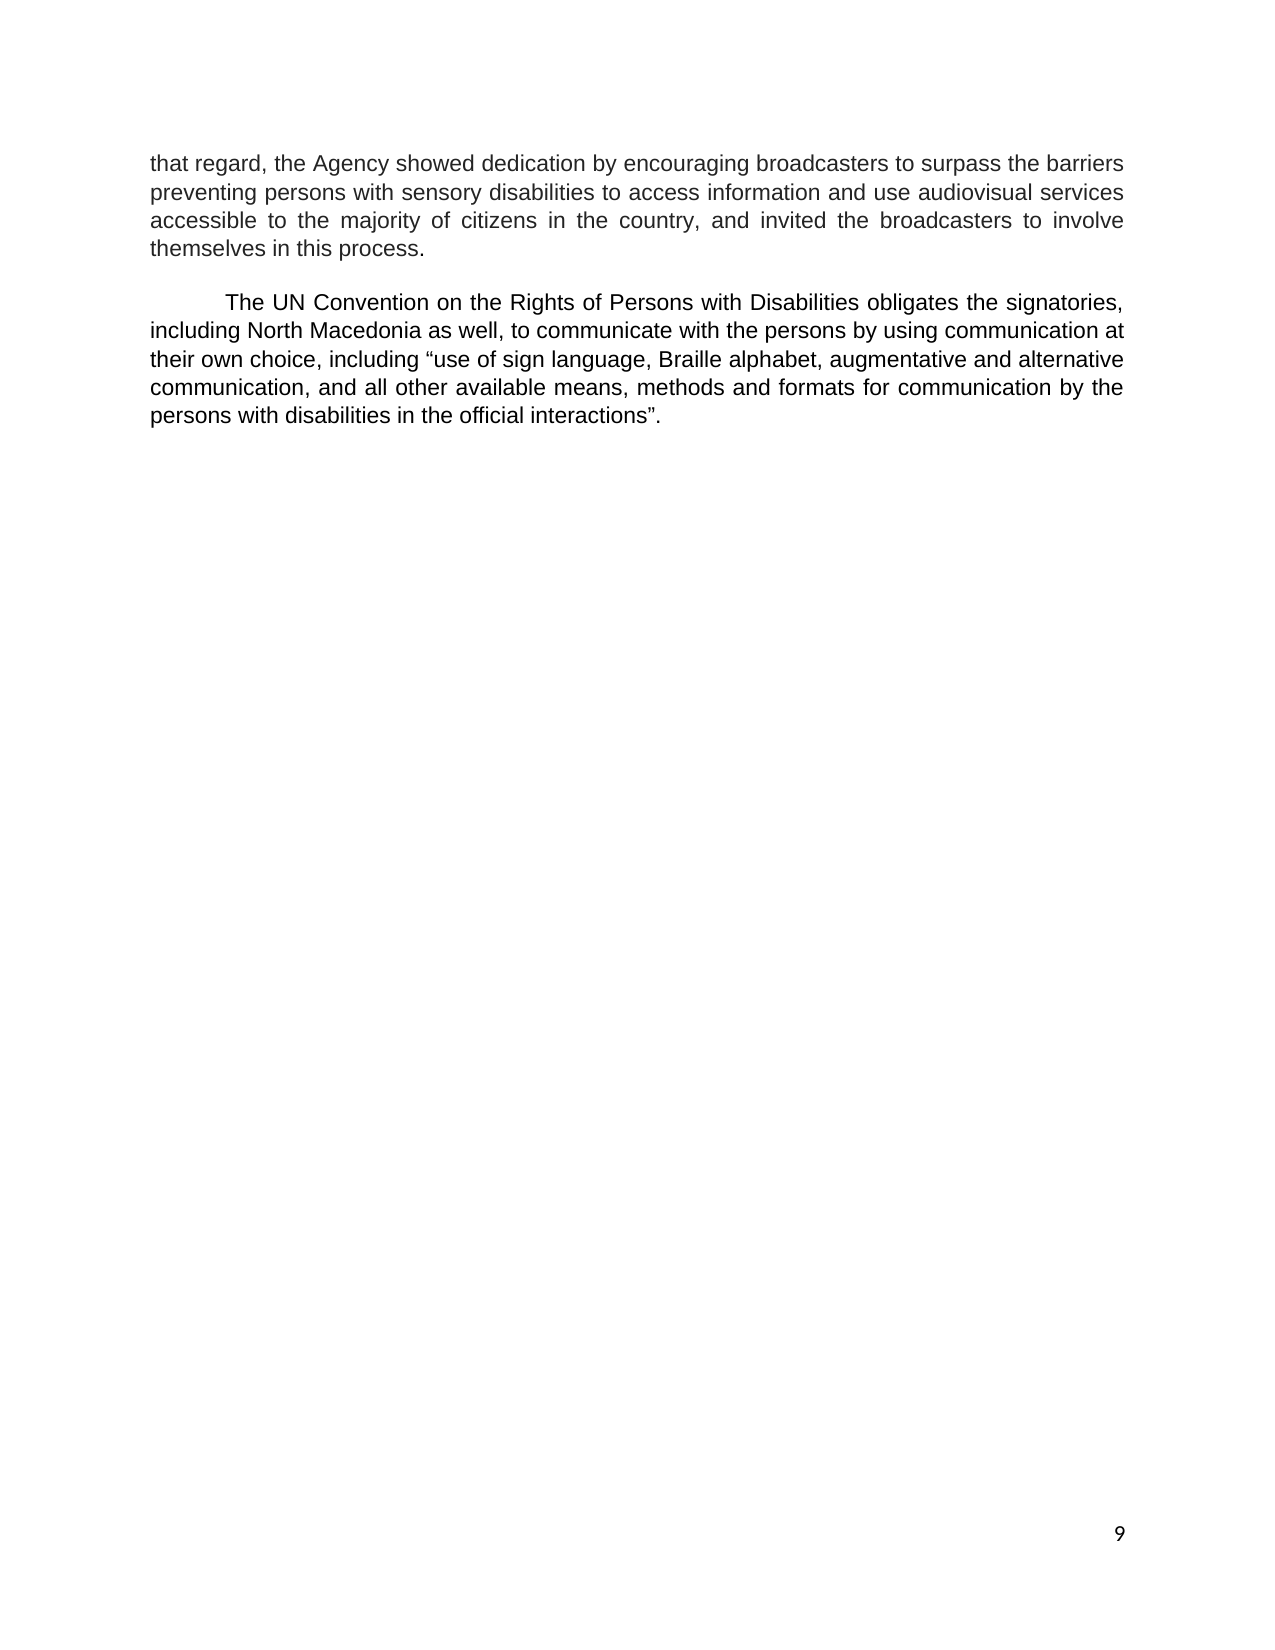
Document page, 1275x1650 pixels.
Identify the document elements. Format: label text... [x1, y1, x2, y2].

text The UN Convention on the Rights of Persons with Disabilities obligates the signatories, including North Macedonia as well, to communicate with the persons by using communication at their own choice, including “use of sign language, Braille alphabet, augmentative and alternative communication, and all other available means, methods and formats for communication by the persons with disabilities in the official interactions”. [150, 289, 1125, 429]
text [150, 150, 1125, 262]
